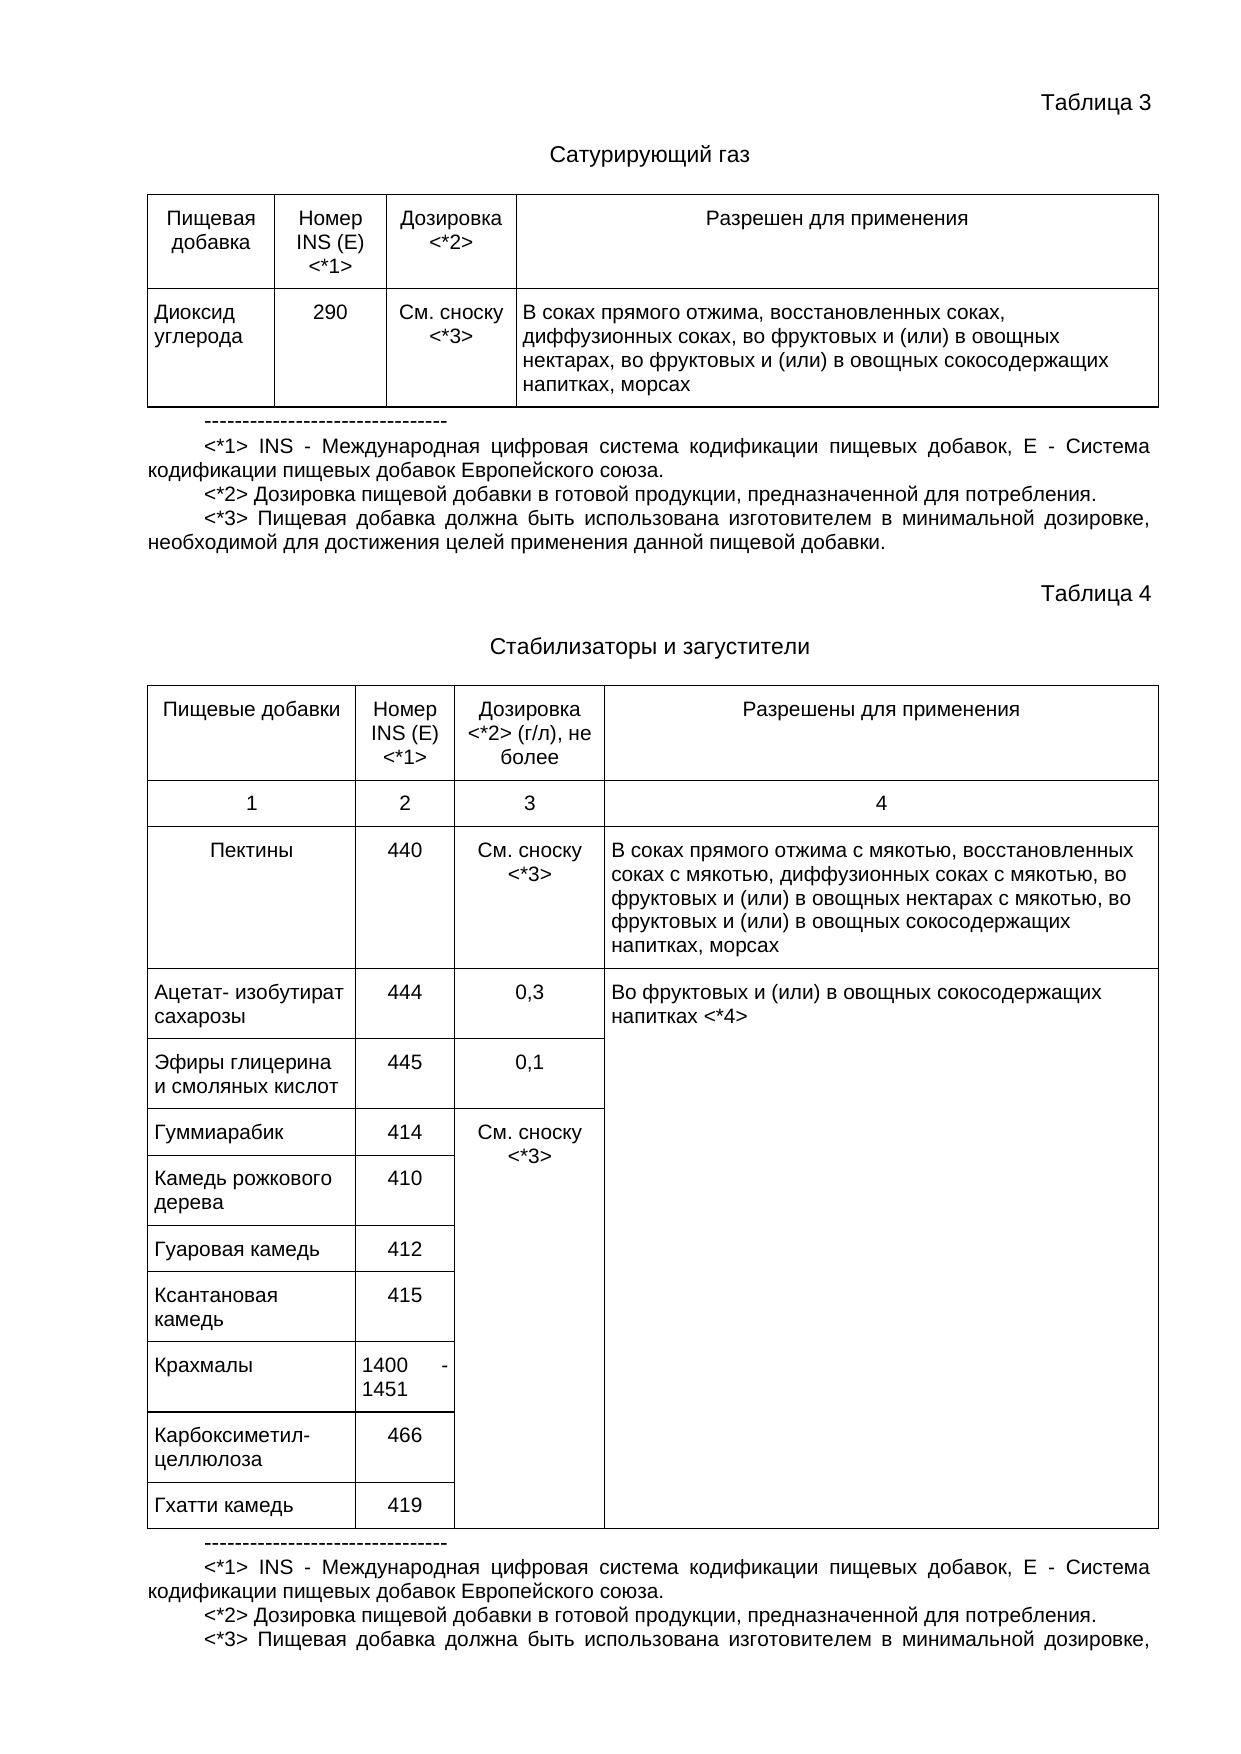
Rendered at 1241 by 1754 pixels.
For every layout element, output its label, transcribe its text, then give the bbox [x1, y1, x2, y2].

table_cell 290 [275, 289, 386, 406]
table_cell 2 [356, 781, 454, 826]
table_cell Ацетат- изобутират сахарозы [148, 969, 355, 1038]
table_header Номер INS (E) <*1> [275, 195, 386, 288]
table_header Пищевые добавки [148, 686, 355, 779]
table_cell Во фруктовых и (или) в овощных сокосодержащих напитках <*4> [605, 969, 1158, 1528]
table_cell 414 [356, 1109, 454, 1154]
table_cell 466 [356, 1413, 454, 1482]
table_cell 0,3 [455, 969, 604, 1038]
table_cell 1400 - 1451 [356, 1342, 454, 1411]
text <*2> Дозировка пищевой добавки в готовой продукции, предназначенной для потребления. [148, 1603, 1152, 1627]
text -------------------------------- [148, 408, 1152, 434]
table_cell 415 [356, 1272, 454, 1341]
table_cell См. сноску <*3> [455, 1109, 604, 1528]
table_cell Диоксид углерода [148, 289, 274, 406]
table_cell Карбоксиметил- целлюлоза [148, 1413, 355, 1482]
text Таблица 4 [148, 580, 1152, 606]
table_cell Пектины [148, 827, 355, 968]
text Стабилизаторы и загустители [148, 633, 1152, 659]
table_cell 444 [356, 969, 454, 1038]
table_cell 412 [356, 1226, 454, 1271]
text Сатурирующий газ [148, 141, 1152, 168]
table_cell Гуаровая камедь [148, 1226, 355, 1271]
table_header Дозировка <*2> [387, 195, 516, 288]
table_cell Гхатти камедь [148, 1483, 355, 1528]
table_header Разрешены для применения [605, 686, 1158, 779]
table_cell В соках прямого отжима, восстановленных соках, диффузионных соках, во фруктовых и (или) в овощных нектарах, во фруктовых и (или) в овощных сокосодержащих напитках, морсах [517, 289, 1158, 406]
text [148, 1627, 1152, 1651]
table_cell См. сноску <*3> [455, 827, 604, 968]
table_cell 440 [356, 827, 454, 968]
text <*1> INS - Международная цифровая система кодификации пищевых добавок, E - Система кодификации пищевых добавок Европейского союза. [148, 1555, 1152, 1603]
table_cell 4 [605, 781, 1158, 826]
table_header Дозировка <*2> (г/л), не более [455, 686, 604, 779]
table_cell Камедь рожкового дерева [148, 1156, 355, 1225]
text <*1> INS - Международная цифровая система кодификации пищевых добавок, E - Система кодификации пищевых добавок Европейского союза. [148, 434, 1152, 482]
table_cell 3 [455, 781, 604, 826]
table_cell Крахмалы [148, 1342, 355, 1411]
text Таблица 3 [148, 89, 1152, 115]
text <*2> Дозировка пищевой добавки в готовой продукции, предназначенной для потребления. [148, 482, 1152, 506]
table_cell Гуммиарабик [148, 1109, 355, 1154]
table_cell Эфиры глицерина и смоляных кислот [148, 1039, 355, 1108]
table_header Номер INS (Е) <*1> [356, 686, 454, 779]
table_cell 419 [356, 1483, 454, 1528]
table_cell В соках прямого отжима с мякотью, восстановленных соках с мякотью, диффузионных соках с мякотью, во фруктовых и (или) в овощных нектарах с мякотью, во фруктовых и (или) в овощных сокосодержащих напитках, морсах [605, 827, 1158, 968]
table_cell См. сноску <*3> [387, 289, 516, 406]
table_cell 1 [148, 781, 355, 826]
table_cell 410 [356, 1156, 454, 1225]
table_cell Ксантановая камедь [148, 1272, 355, 1341]
table_header Пищевая добавка [148, 195, 274, 288]
table_cell 0,1 [455, 1039, 604, 1108]
table_cell 445 [356, 1039, 454, 1108]
table_header Разрешен для применения [517, 195, 1158, 288]
text -------------------------------- [148, 1529, 1152, 1555]
